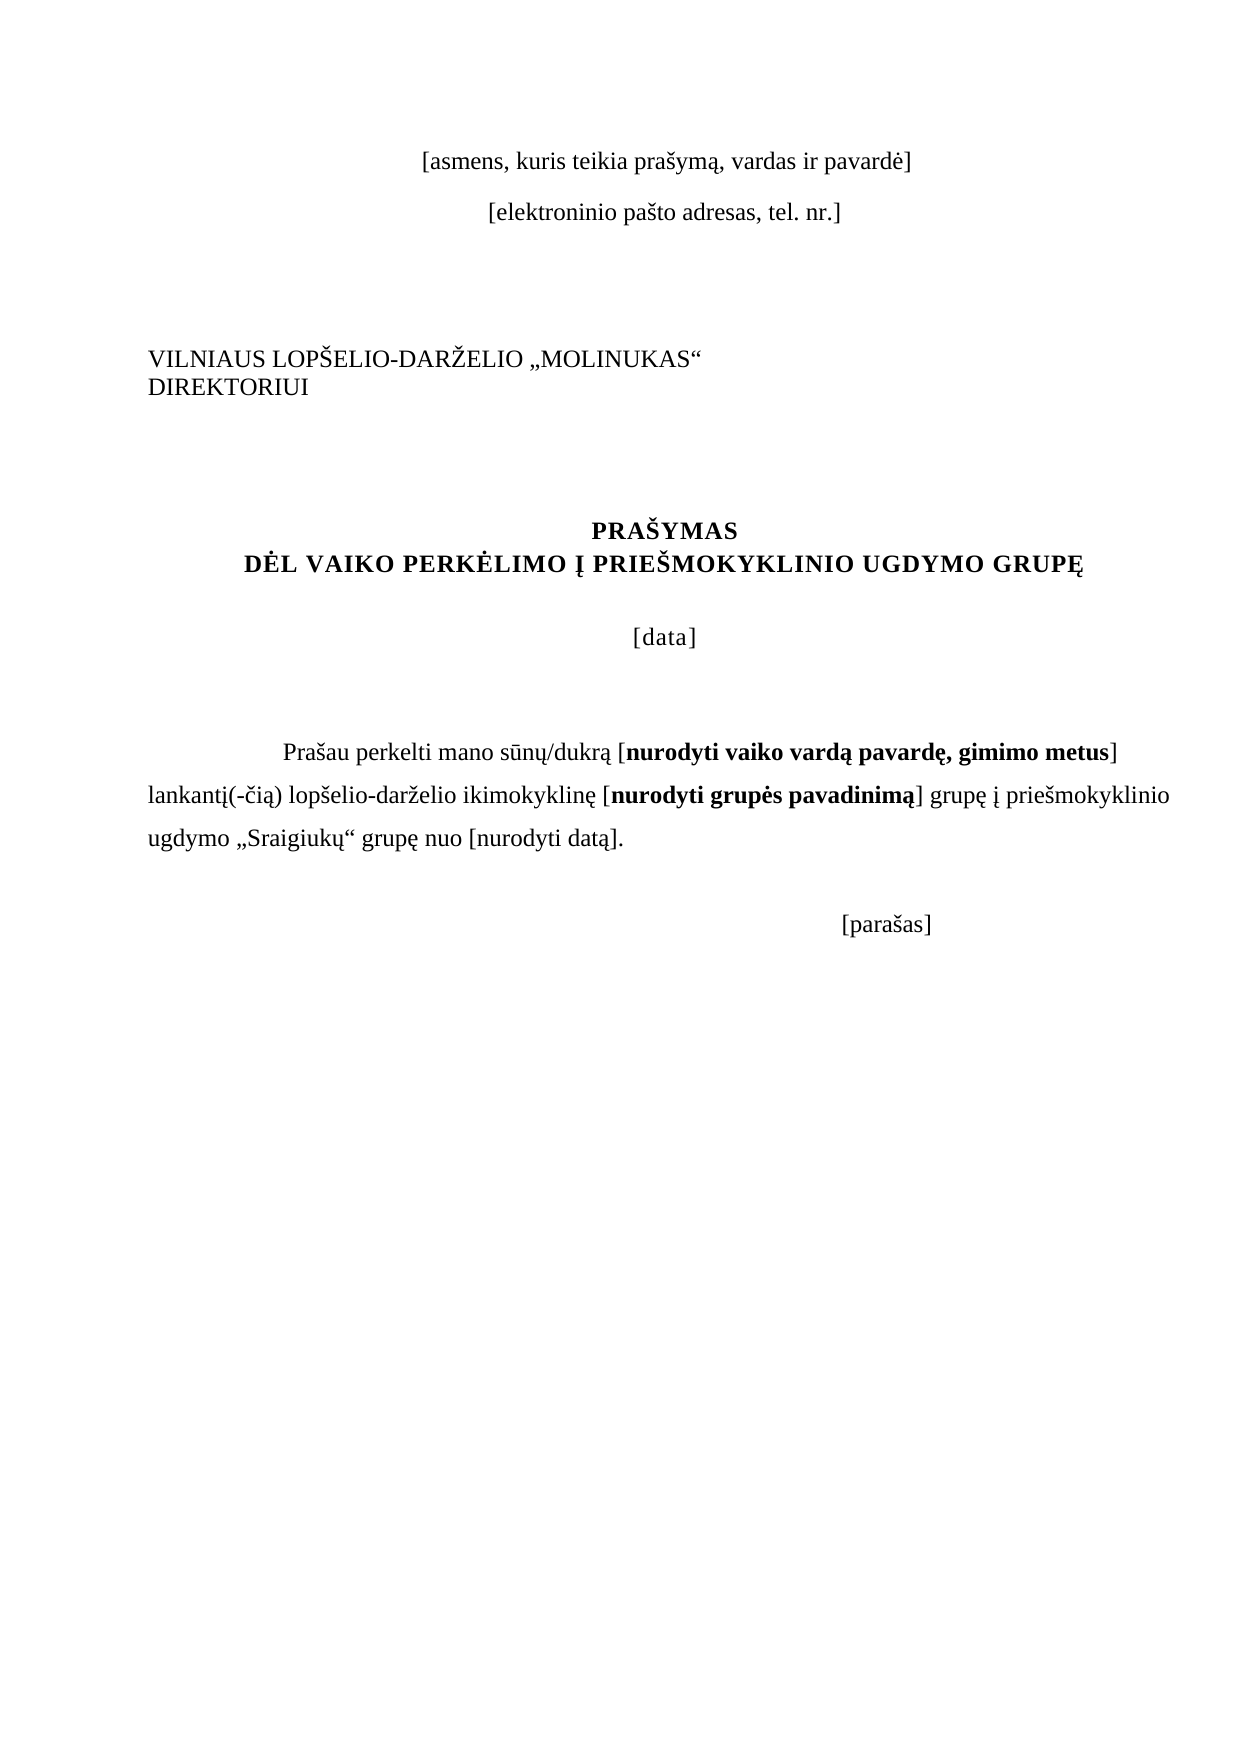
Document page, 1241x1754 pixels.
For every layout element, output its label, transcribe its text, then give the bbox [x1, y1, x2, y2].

text Prašau perkelti mano sūnų/dukrą [nurodyti vaiko vardą pavardę, gimimo metus] lankantį(-čią) lopšelio-darželio ikimokyklinę [nurodyti grupės pavadinimą] grupę į priešmokyklinio ugdymo „Sraigiukų“ grupę nuo [nurodyti datą]. [148, 737, 1181, 852]
text [parašas] [148, 909, 1181, 938]
text DIREKTORIUI [148, 372, 1181, 401]
text [data] [148, 622, 1181, 651]
text VILNIAUS LOPŠELIO-DARŽELIO „MOLINUKAS“ [148, 344, 1181, 372]
text DĖL VAIKO PERKĖLIMO Į PRIEŠMOKYKLINIO UGDYMO GRUPĘ [148, 549, 1181, 578]
text [asmens, kuris teikia prašymą, vardas ir pavardė] [152, 146, 1181, 175]
text [elektroninio pašto adresas, tel. nr.] [148, 197, 1181, 226]
text PRAŠYMAS [148, 516, 1181, 545]
